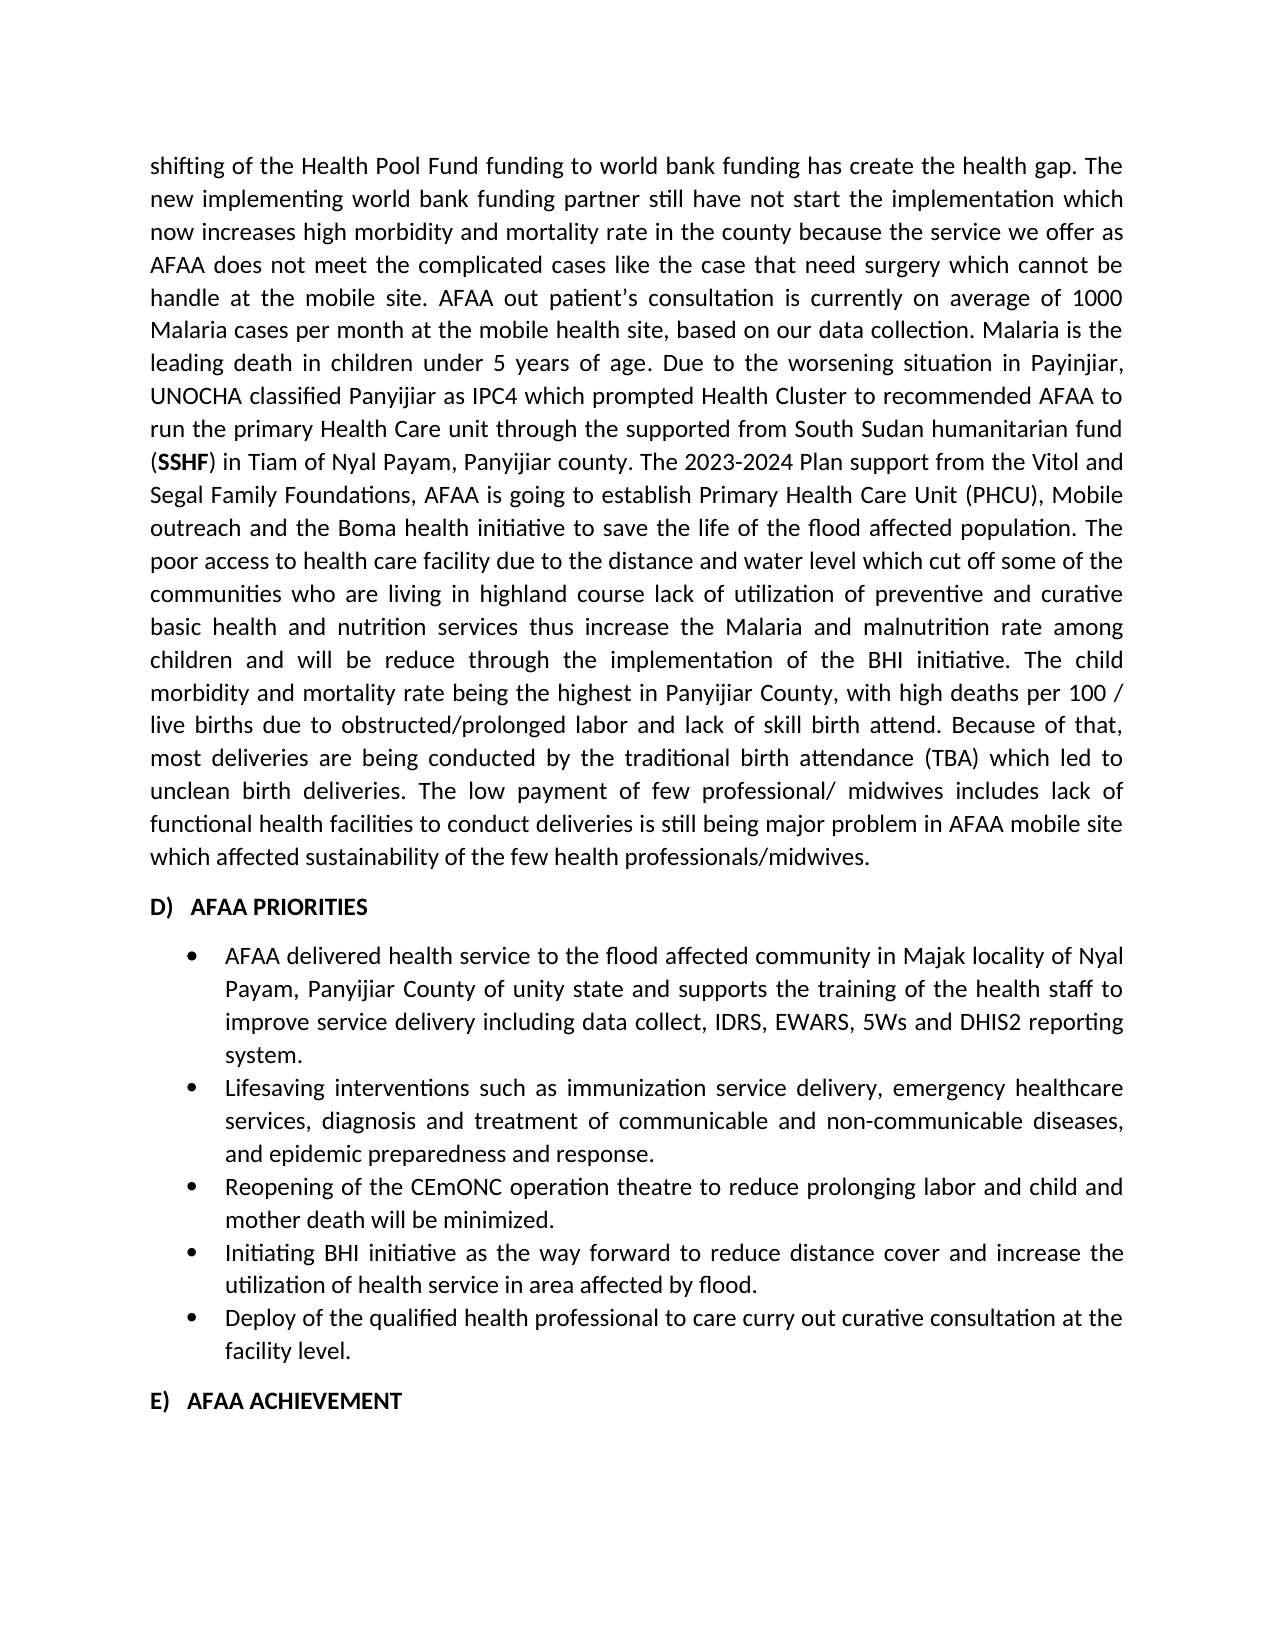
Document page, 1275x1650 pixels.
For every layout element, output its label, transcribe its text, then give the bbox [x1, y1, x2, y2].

list Reopening of the CEmONC operation theatre to reduce prolonging labor and child and mother death will be minimized. [187, 1171, 1125, 1234]
text D) AFAA PRIORITIES [150, 891, 1125, 921]
list Deploy of the qualified health professional to care curry out curative consultation at the facility level. [187, 1302, 1125, 1366]
list AFAA delivered health service to the flood affected community in Majak locality of Nyal Payam, Panyijiar County of unity state and supports the training of the health staff to improve service delivery including data collect, IDRS, EWARS, 5Ws and DHIS2 reporting system. [187, 940, 1125, 1070]
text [150, 150, 1125, 872]
text E) AFAA ACHIEVEMENT [150, 1385, 1125, 1416]
list Lifesaving interventions such as immunization service delivery, emergency healthcare services, diagnosis and treatment of communicable and non-communicable diseases, and epidemic preparedness and response. [187, 1072, 1125, 1168]
list Initiating BHI initiative as the way forward to reduce distance cover and increase the utilization of health service in area affected by flood. [187, 1237, 1125, 1300]
